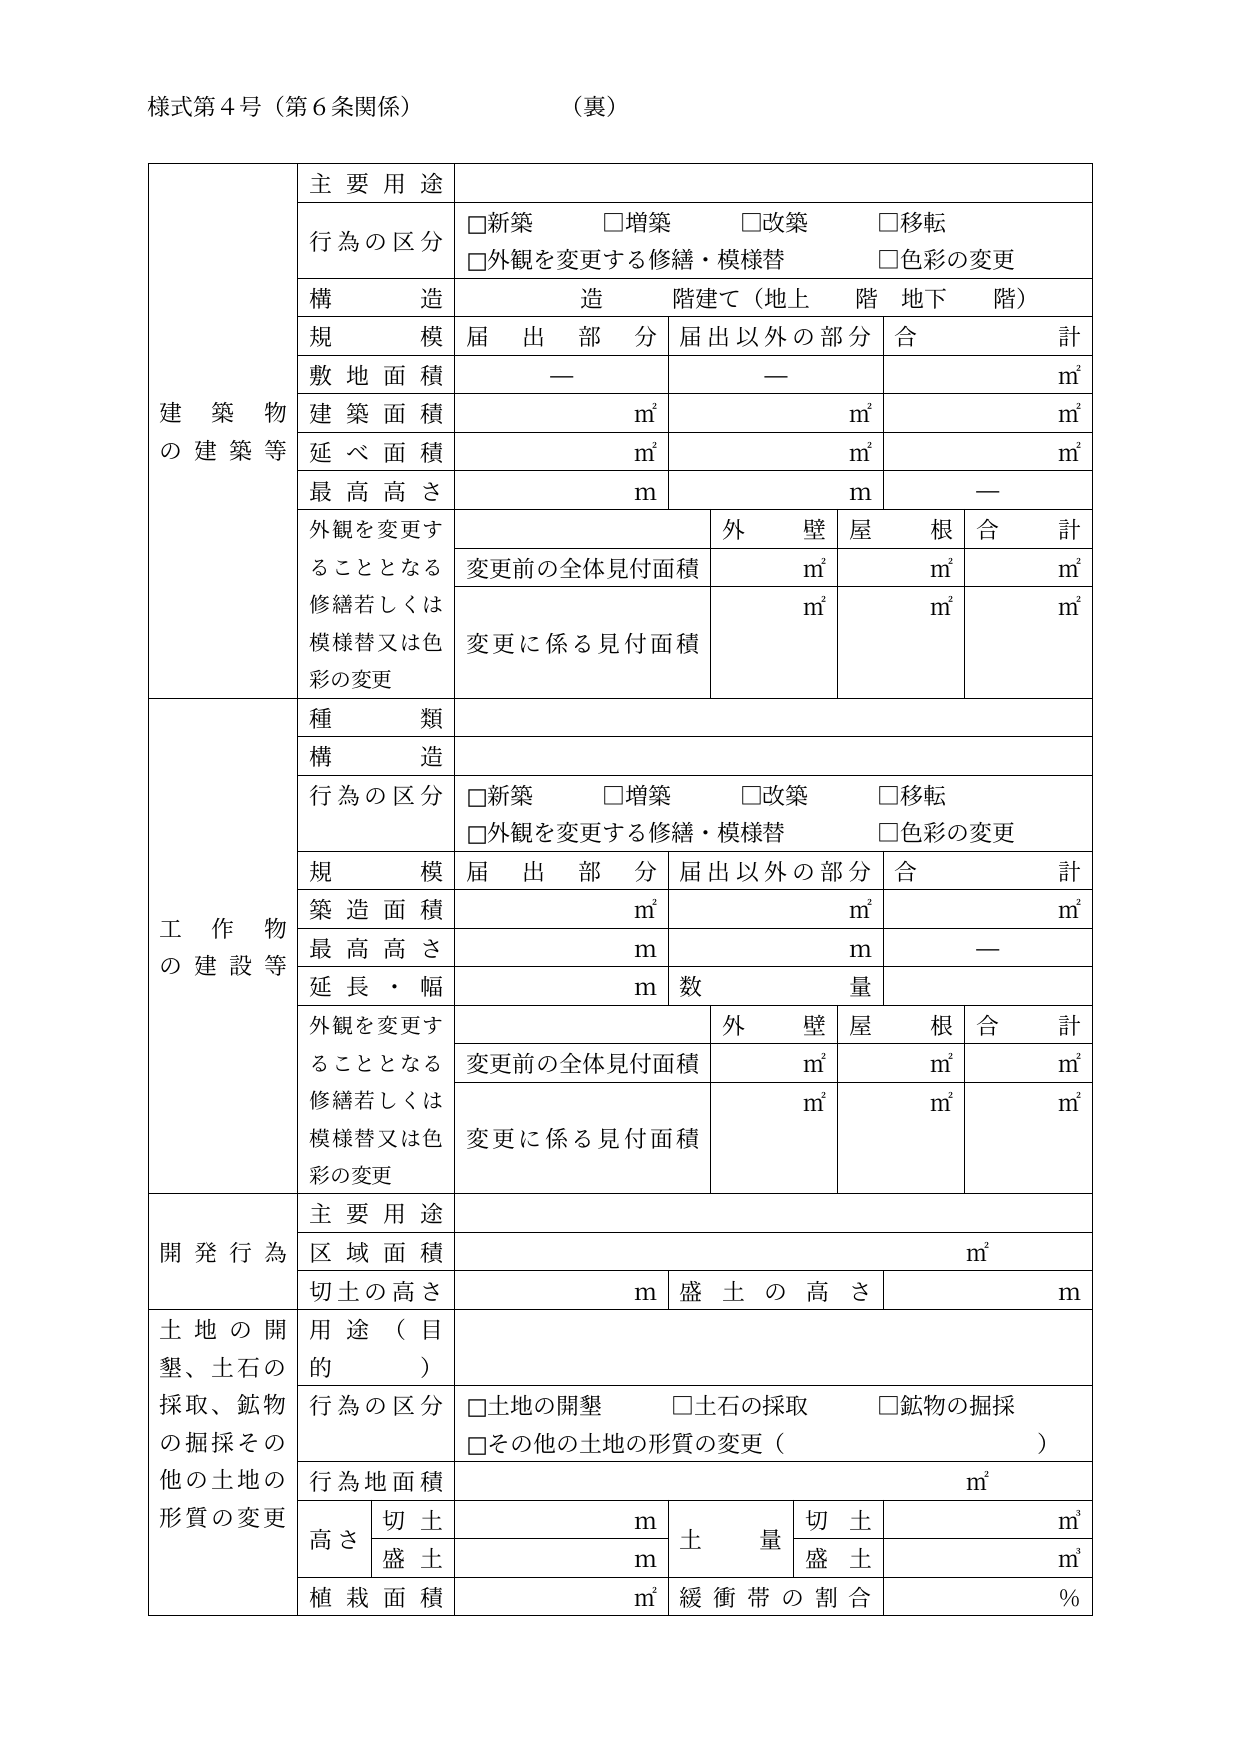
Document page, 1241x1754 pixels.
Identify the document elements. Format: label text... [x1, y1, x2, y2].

table_cell 用途（目的） [298, 1310, 454, 1385]
table_cell ㎡ [711, 1083, 837, 1193]
table_cell 外観を変更することとなる修繕若しくは模様替又は色彩の変更 [298, 1006, 454, 1193]
table_cell 行為の区分 [298, 203, 454, 278]
table_cell 外壁 [711, 1006, 837, 1043]
table_cell ㎡ [838, 549, 964, 586]
table_cell 区域面積 [298, 1233, 454, 1270]
table_cell 届出以外の部分 [669, 852, 883, 889]
table_cell [455, 737, 1092, 774]
table_cell 延べ面積 [298, 433, 454, 470]
table_cell ㎡ [838, 1083, 964, 1193]
table_cell 切土 [794, 1501, 883, 1538]
table_cell ％ [884, 1578, 1092, 1615]
table_cell 合計 [884, 317, 1092, 355]
table_cell [455, 1194, 1092, 1232]
table_cell ― [455, 356, 668, 393]
table_cell 屋根 [838, 1006, 964, 1043]
table_cell ㎡ [455, 1462, 1092, 1499]
table_cell ― [884, 471, 1092, 509]
table_header 主要用途 [298, 164, 454, 202]
table_cell □新築 □増築 □改築 □移転 □外観を変更する修繕・模様替 □色彩の変更 [455, 776, 1092, 851]
table_cell [455, 1310, 1092, 1385]
table_cell ㎡ [711, 1044, 837, 1082]
table_cell 最高高さ [298, 471, 454, 509]
table_cell 切土 [372, 1501, 454, 1538]
table_cell 造 階建て（地上 階 地下 階） [455, 279, 1092, 316]
table_cell 合計 [965, 1006, 1092, 1043]
table_cell 構造 [298, 737, 454, 774]
table_cell ㎡ [838, 587, 964, 697]
table_cell 届出以外の部分 [669, 317, 883, 355]
table_cell □新築 □増築 □改築 □移転 □外観を変更する修繕・模様替 □色彩の変更 [455, 203, 1092, 278]
table_cell 変更に係る見付面積 [455, 587, 710, 697]
table_cell ｍ [884, 1271, 1092, 1309]
table_cell ㎡ [884, 890, 1092, 928]
table_cell 変更前の全体見付面積 [455, 1044, 710, 1082]
table_cell 合計 [965, 510, 1092, 547]
table_cell 最高高さ [298, 929, 454, 966]
table_cell ㎡ [884, 433, 1092, 470]
table_cell 高さ [298, 1501, 371, 1577]
table_cell 届出部分 [455, 317, 668, 355]
table_cell ― [669, 356, 883, 393]
table_cell ｍ [455, 1271, 668, 1309]
table_cell 緩衝帯の割合 [669, 1578, 883, 1615]
table_cell 屋根 [838, 510, 964, 547]
table_cell 届出部分 [455, 852, 668, 889]
table_cell 盛土の高さ [669, 1271, 883, 1309]
table_cell 規模 [298, 852, 454, 889]
table_cell ㎡ [884, 356, 1092, 393]
table_cell ㎡ [669, 394, 883, 432]
table_cell 種類 [298, 699, 454, 736]
table_cell ｍ [455, 929, 668, 966]
table_cell 築造面積 [298, 890, 454, 928]
table_cell ㎡ [965, 1083, 1092, 1193]
table_cell ㎡ [965, 549, 1092, 586]
table_cell ㎡ [838, 1044, 964, 1082]
table_cell 開発行為 [149, 1194, 297, 1309]
table_cell 盛土 [794, 1539, 883, 1577]
table_cell ㎡ [884, 394, 1092, 432]
table_cell 規模 [298, 317, 454, 355]
table_cell ㎡ [669, 433, 883, 470]
table_cell 行為地面積 [298, 1462, 454, 1499]
table_cell ｍ [669, 471, 883, 509]
table_cell ㎡ [711, 587, 837, 697]
table_cell [455, 1006, 710, 1043]
table_cell ㎥ [884, 1501, 1092, 1538]
table_cell ㎡ [965, 1044, 1092, 1082]
table_cell [455, 699, 1092, 736]
table_cell ｍ [455, 1501, 668, 1538]
table_cell 敷地面積 [298, 356, 454, 393]
table_cell 主要用途 [298, 1194, 454, 1232]
table_cell ㎡ [669, 890, 883, 928]
table_cell ― [884, 929, 1092, 966]
table_header [455, 164, 1092, 202]
table_cell 建築面積 [298, 394, 454, 432]
table_cell ｍ [455, 1539, 668, 1577]
table_cell 数量 [669, 967, 883, 1005]
table_cell 行為の区分 [298, 1386, 454, 1461]
table_cell 工作物 の建設等 [149, 699, 297, 1193]
table_cell ㎡ [455, 1233, 1092, 1270]
table_cell 行為の区分 [298, 776, 454, 851]
table_cell ㎡ [455, 890, 668, 928]
table_cell ㎡ [965, 587, 1092, 697]
table_header 建築物 の建築等 [149, 164, 297, 697]
table_cell ㎡ [711, 549, 837, 586]
table_cell 盛土 [372, 1539, 454, 1577]
table_cell □土地の開墾 □土石の採取 □鉱物の掘採 □その他の土地の形質の変更（ ） [455, 1386, 1092, 1461]
table_cell ｍ [669, 929, 883, 966]
table_cell ㎡ [455, 433, 668, 470]
table_cell [455, 510, 710, 547]
table_cell 土地の開墾、土石の採取、鉱物の掘採その他の土地の形質の変更 [149, 1310, 297, 1615]
table_cell ｍ [455, 471, 668, 509]
table_cell 延長・幅 [298, 967, 454, 1005]
table_cell [884, 967, 1092, 1005]
table_cell 合計 [884, 852, 1092, 889]
table_cell 外壁 [711, 510, 837, 547]
table_cell ㎥ [884, 1539, 1092, 1577]
table_cell 変更に係る見付面積 [455, 1083, 710, 1193]
table_cell ㎡ [455, 394, 668, 432]
table_cell 切土の高さ [298, 1271, 454, 1309]
table_cell 土量 [669, 1501, 793, 1577]
table_cell 植栽面積 [298, 1578, 454, 1615]
table_cell ｍ [455, 967, 668, 1005]
table_cell 外観を変更することとなる修繕若しくは模様替又は色彩の変更 [298, 510, 454, 697]
table_cell ㎡ [455, 1578, 668, 1615]
table_cell 構造 [298, 279, 454, 316]
table_cell 変更前の全体見付面積 [455, 549, 710, 586]
